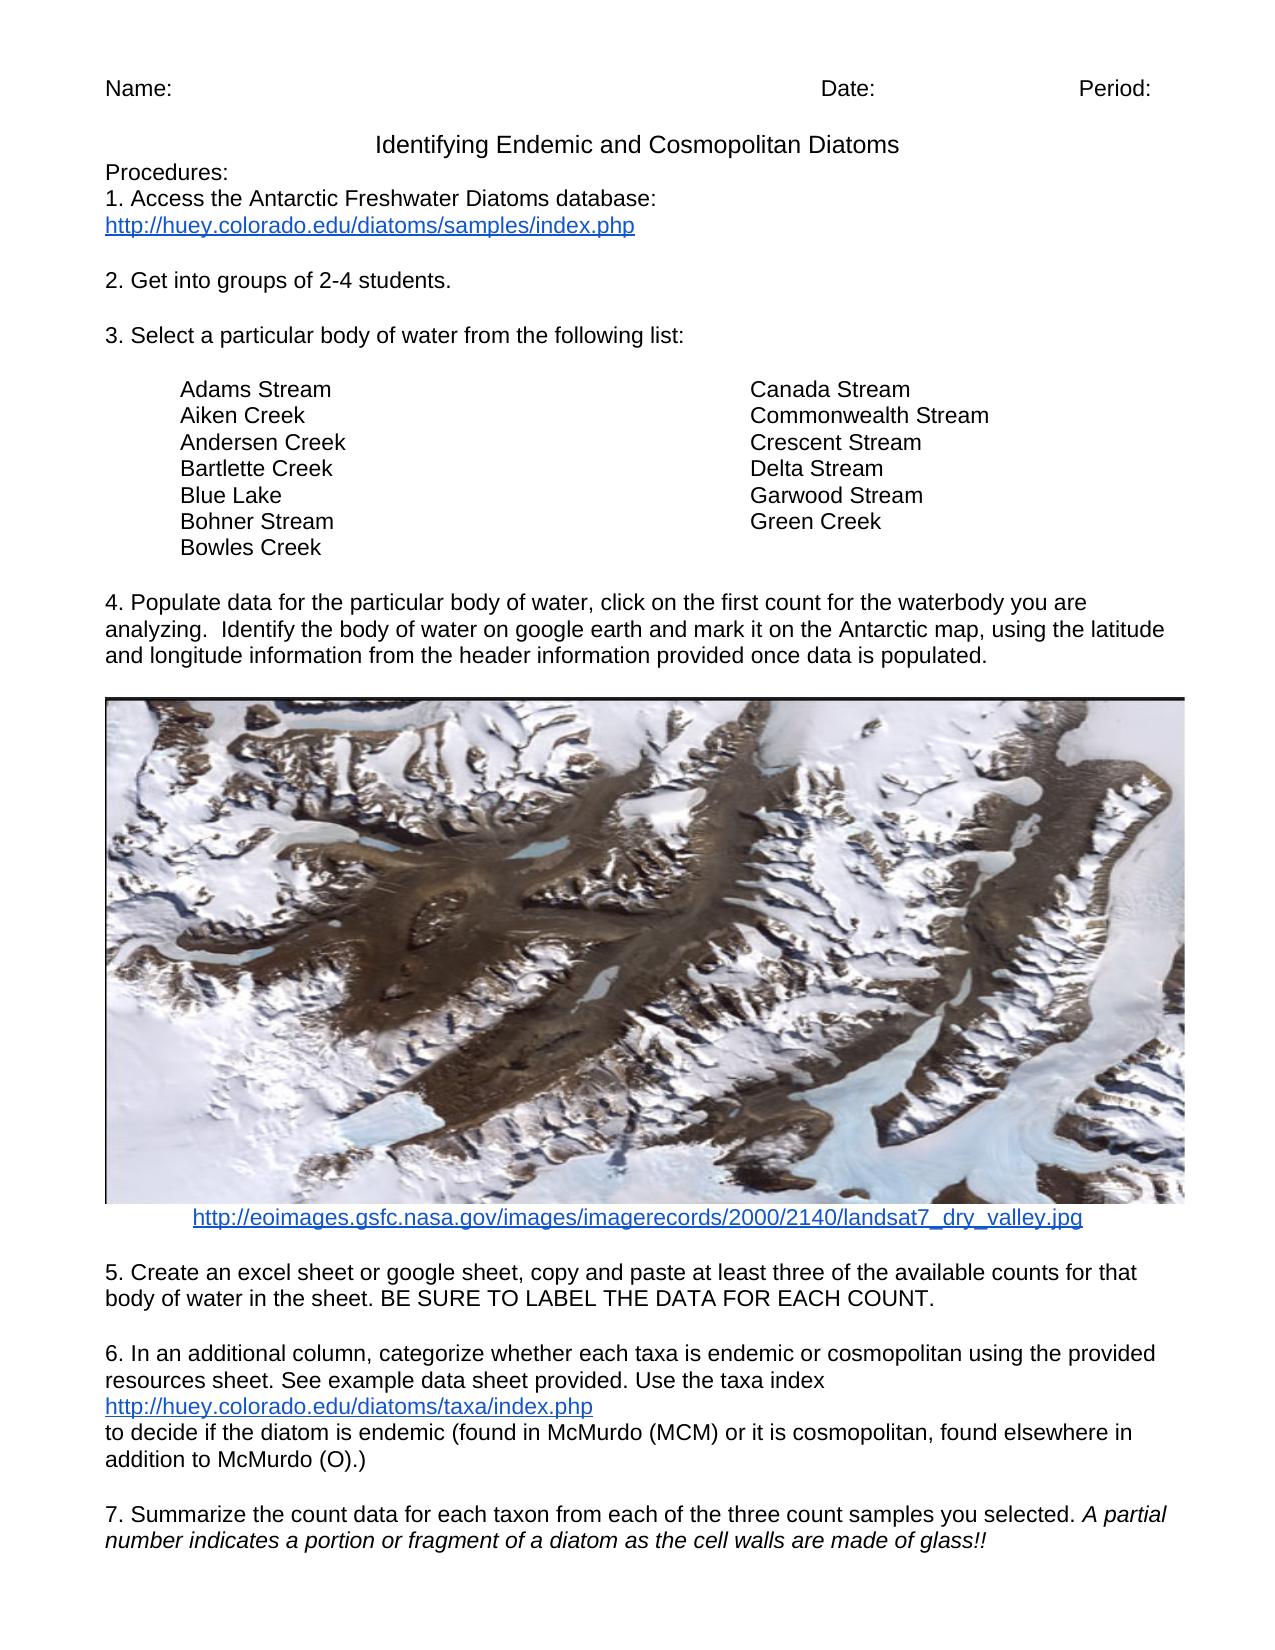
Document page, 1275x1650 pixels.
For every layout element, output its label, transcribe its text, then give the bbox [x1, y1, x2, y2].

text 6. In an additional column, categorize whether each taxa is endemic or cosmopolitan using the provided resources sheet. See example data sheet provided. Use the taxa index http://huey.colorado.edu/diatoms/taxa/index.php [105, 1340, 1170, 1419]
text Bohner Stream [105, 508, 600, 534]
text Crescent Stream [675, 429, 1170, 455]
text 5. Create an excel sheet or google sheet, copy and paste at least three of the available counts for that body of water in the sheet. BE SURE TO LABEL THE DATA FOR EACH COUNT. [105, 1259, 1170, 1312]
text Aiken Creek [105, 402, 600, 429]
text Canada Stream [675, 376, 1170, 402]
text Bartlette Creek [105, 455, 600, 482]
text Green Creek [675, 508, 1170, 534]
text 2. Get into groups of 2-4 students. [105, 267, 1170, 293]
text Delta Stream [675, 455, 1170, 482]
text 3. Select a particular body of water from the following list: [105, 322, 1170, 348]
text to decide if the diatom is endemic (found in McMurdo (MCM) or it is cosmopolitan, found elsewhere in addition to McMurdo (O).) [105, 1419, 1170, 1472]
text Identifying Endemic and Cosmopolitan Diatoms [105, 130, 1170, 159]
text Bowles Creek [105, 534, 600, 561]
text Procedures: [105, 159, 1170, 185]
text Commonwealth Stream [675, 402, 1170, 429]
text Adams Stream [105, 376, 600, 402]
text Blue Lake [105, 482, 600, 508]
text Garwood Stream [675, 482, 1170, 508]
text Andersen Creek [105, 429, 600, 455]
text Name: Date: Period: [105, 75, 1170, 101]
text 1. Access the Antarctic Freshwater Diatoms database: http://huey.colorado.edu/diatoms/samples/index.php [105, 185, 1170, 238]
text 7. Summarize the count data for each taxon from each of the three count samples you selected. A partial number indicates a portion or fragment of a diatom as the cell walls are made of glass!! [105, 1501, 1170, 1553]
picture [105, 697, 1185, 1204]
text 4. Populate data for the particular body of water, click on the first count for the waterbody you are analyzing. Identify the body of water on google earth and mark it on the Antarctic map, using the latitude and longitude information from the header information provided once data is populated. [105, 589, 1170, 668]
text http://eoimages.gsfc.nasa.gov/images/imagerecords/2000/2140/landsat7_dry_valley.jpg [105, 1204, 1170, 1230]
